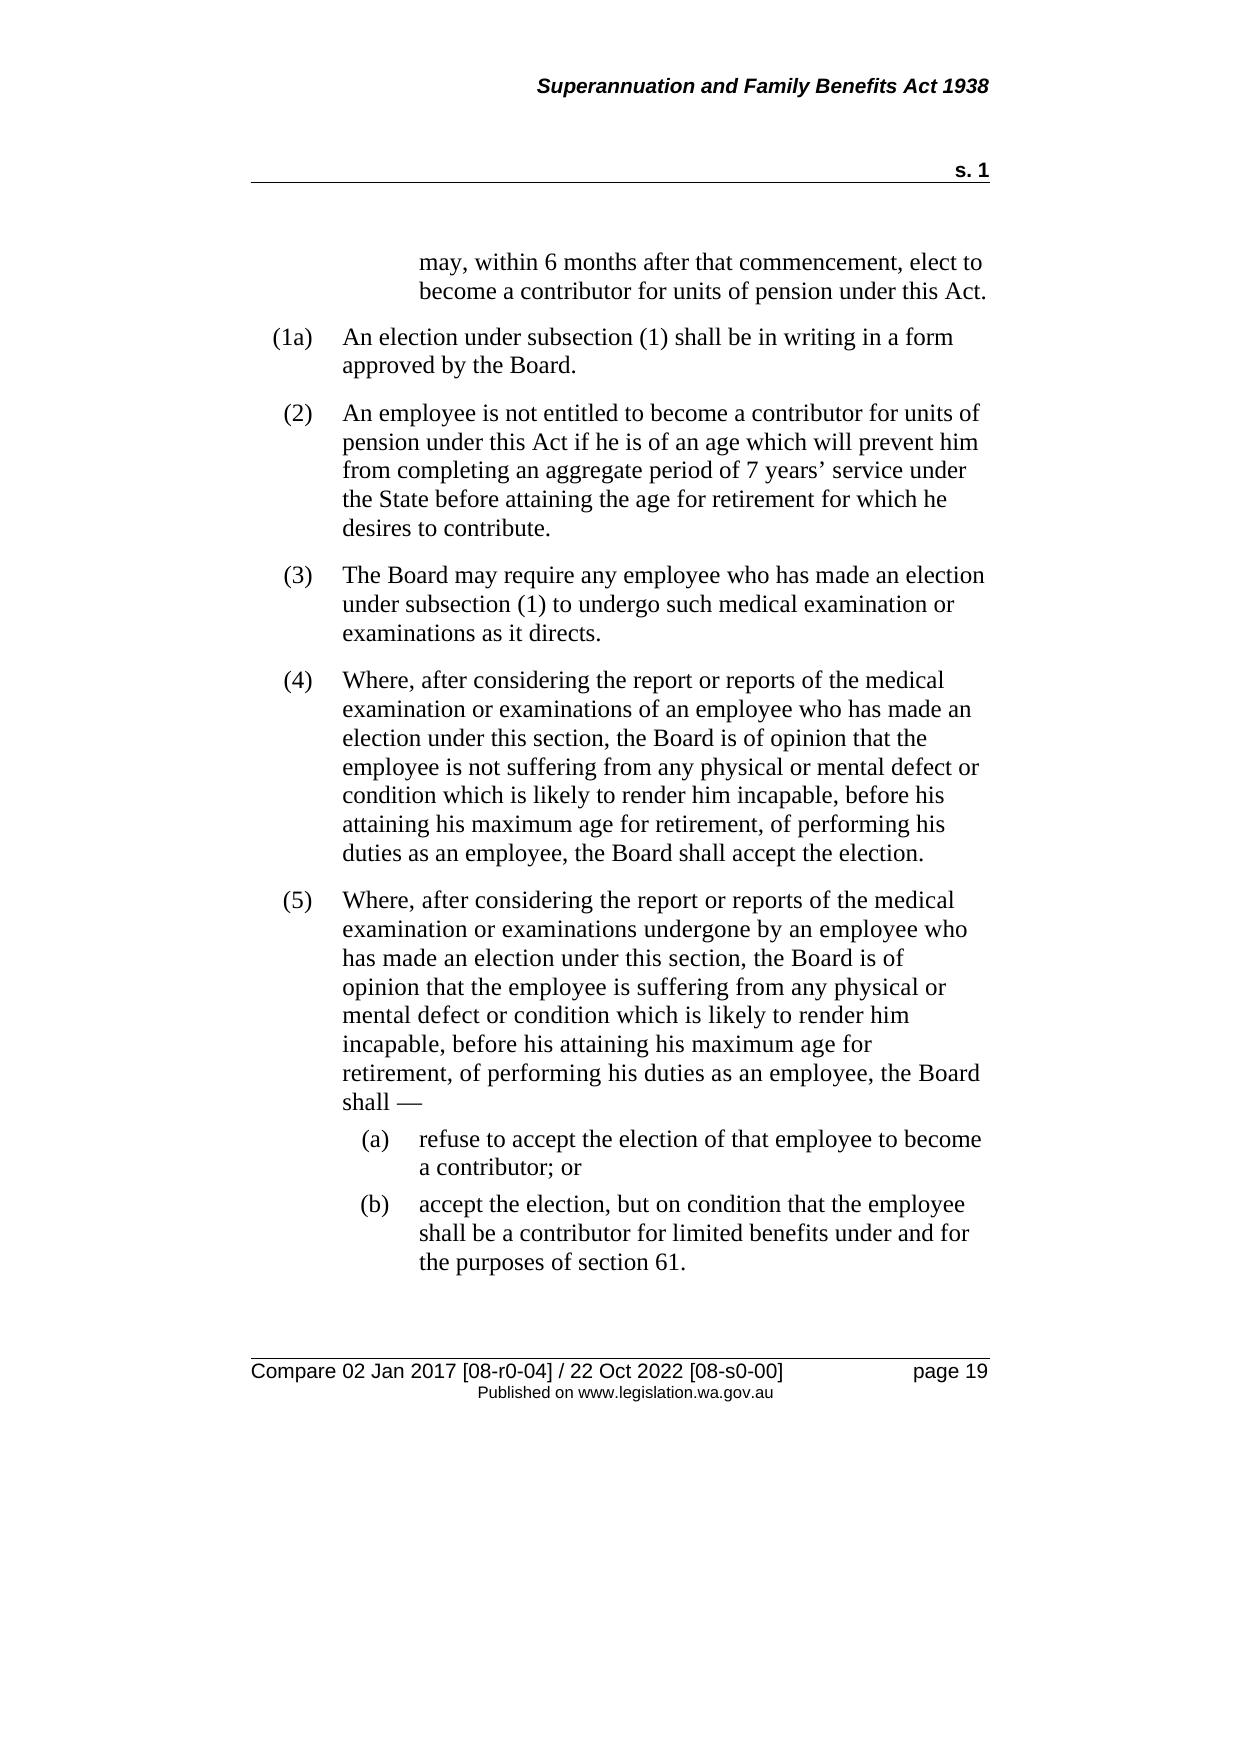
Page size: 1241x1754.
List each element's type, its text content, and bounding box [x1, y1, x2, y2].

text (a) refuse to accept the election of that employee to become a contributor; or [251, 1124, 990, 1181]
text (4) Where, after considering the report or reports of the medical examination or examinations of an employee who has made an election under this section, the Board is of opinion that the employee is not suffering from any physical or mental defect or condition which is likely to render him incapable, before his attaining his maximum age for retirement, of performing his duties as an employee, the Board shall accept the election. [251, 665, 990, 867]
text (2) An employee is not entitled to become a contributor for units of pension under this Act if he is of an age which will prevent him from completing an aggregate period of 7 years’ service under the State before attaining the age for retirement for which he desires to contribute. [251, 398, 990, 542]
text may, within 6 months after that commencement, elect to become a contributor for units of pension under this Act. [251, 247, 990, 305]
text (3) The Board may require any employee who has made an election under subsection (1) to undergo such medical examination or examinations as it directs. [251, 560, 990, 647]
text (b) accept the election, but on condition that the employee shall be a contributor for limited benefits under and for the purposes of section 61. [251, 1189, 990, 1276]
text (1a) An election under subsection (1) shall be in writing in a form approved by the Board. [251, 322, 990, 379]
text (5) Where, after considering the report or reports of the medical examination or examinations undergone by an employee who has made an election under this section, the Board is of opinion that the employee is suffering from any physical or mental defect or condition which is likely to render him incapable, before his attaining his maximum age for retirement, of performing his duties as an employee, the Board shall — [251, 885, 990, 1115]
